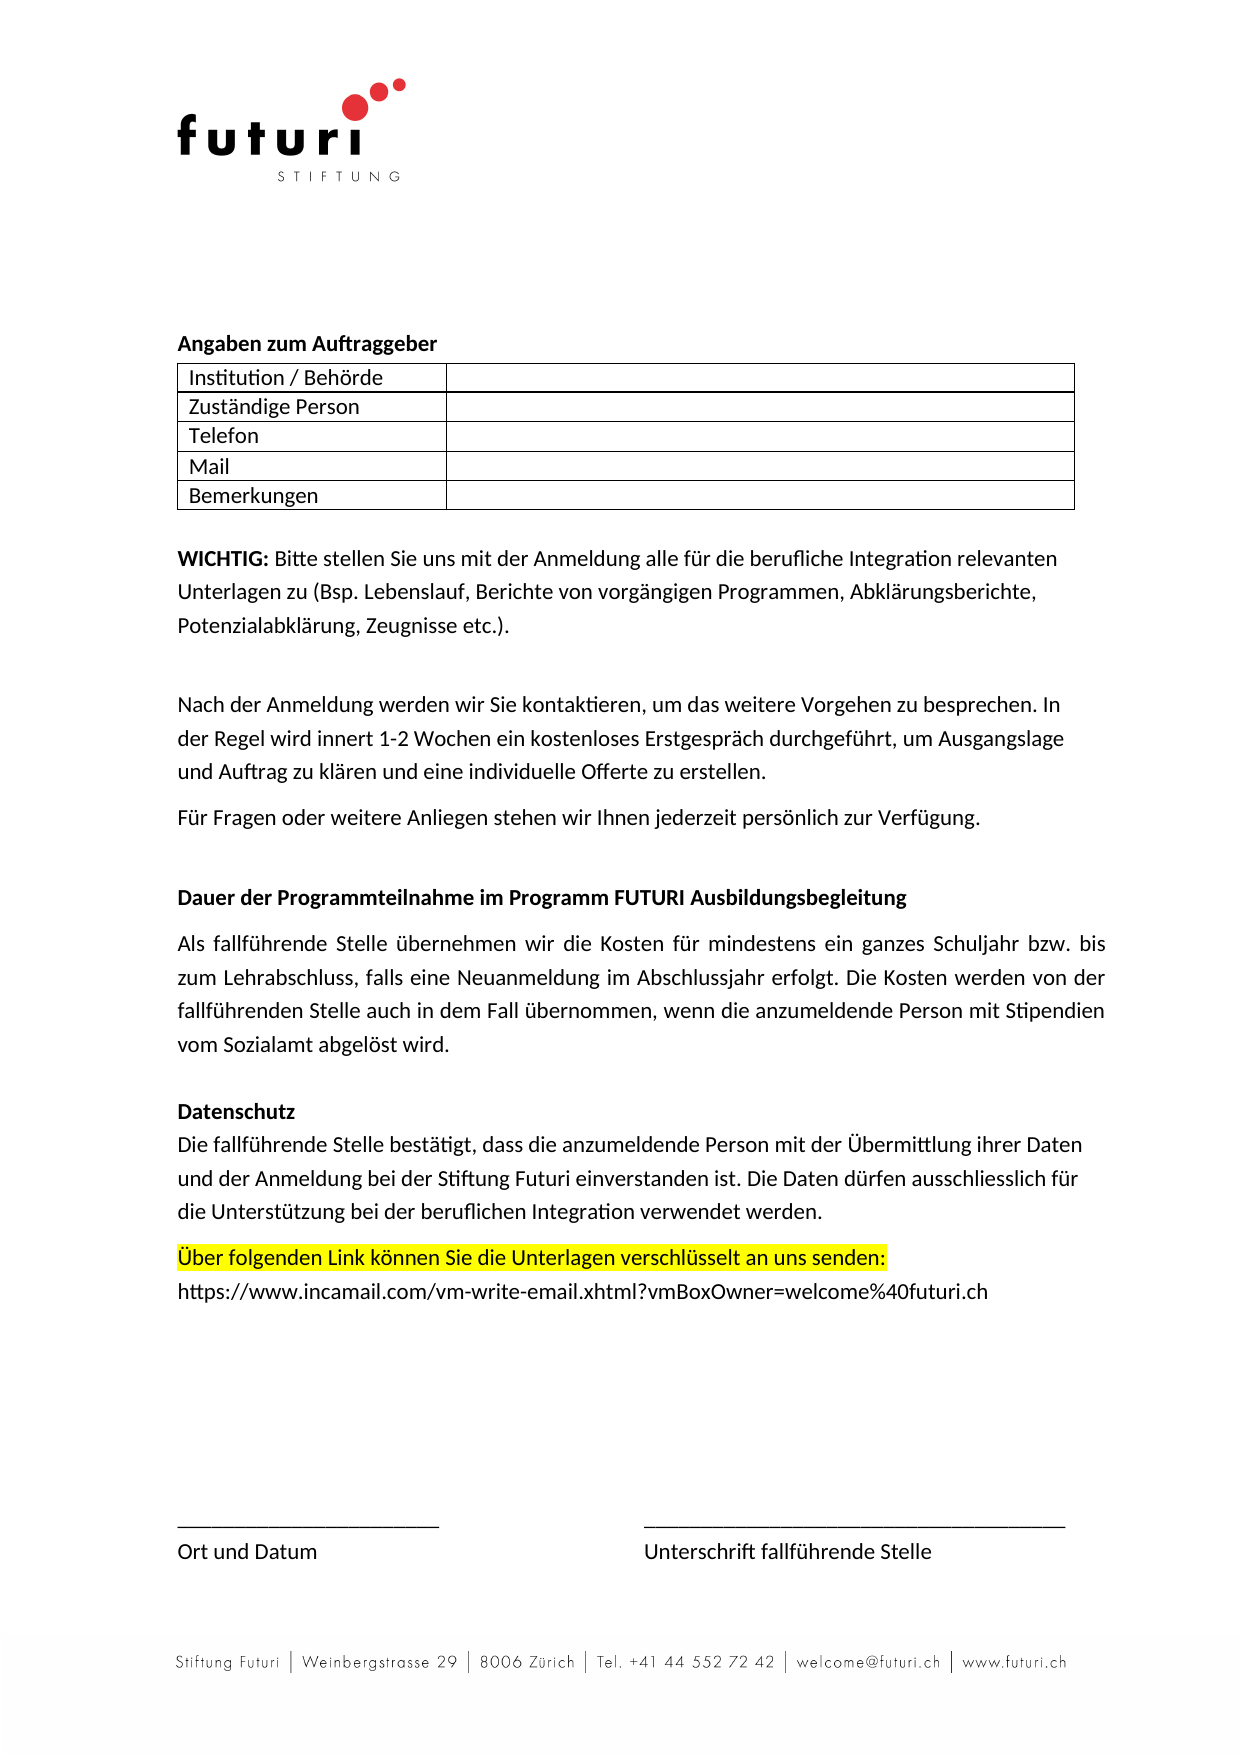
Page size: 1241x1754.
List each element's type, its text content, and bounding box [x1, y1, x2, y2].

text Dauer der Programmteilnahme im Programm FUTURI Ausbildungsbegleitung [177, 883, 1092, 911]
text Die fallführende Stelle bestätigt, dass die anzumeldende Person mit der Übermittlung ihrer Daten und der Anmeldung bei der Stiftung Futuri einverstanden ist. Die Daten dürfen ausschliesslich für die Unterstützung bei der beruflichen Integration verwendet werden. [177, 1130, 1092, 1225]
text WICHTIG: Bitte stellen Sie uns mit der Anmeldung alle für die berufliche Integration relevanten Unterlagen zu (Bsp. Lebenslauf, Berichte von vorgängigen Programmen, Abklärungsberichte, Potenzialabklärung, Zeugnisse etc.). [177, 544, 1092, 639]
text Nach der Anmeldung werden wir Sie kontaktieren, um das weitere Vorgehen zu besprechen. In der Regel wird innert 1-2 Wochen ein kostenloses Erstgespräch durchgeführt, um Ausgangslage und Auftrag zu klären und eine individuelle Offerte zu erstellen. [177, 690, 1092, 785]
text Über folgenden Link können Sie die Unterlagen verschlüsselt an uns senden: https://www.incamail.com/vm-write-email.xhtml?vmBoxOwner=welcome%40futuri.ch [177, 1243, 1092, 1305]
table_header [447, 364, 1074, 391]
table_cell [447, 422, 1074, 451]
table_cell Bemerkungen [178, 481, 446, 509]
text Ort und Datum Unterschrift fallführende Stelle [177, 1537, 1092, 1565]
text Für Fragen oder weitere Anliegen stehen wir Ihnen jederzeit persönlich zur Verfügung. [177, 803, 1092, 831]
table_cell [447, 393, 1074, 421]
text Datenschutz [177, 1097, 1092, 1125]
table_cell Mail [178, 452, 446, 480]
picture [0, 0, 1241, 190]
table_header Institution / Behörde [178, 364, 446, 391]
table_cell Zuständige Person [178, 393, 446, 421]
table_cell [447, 481, 1074, 509]
picture [1, 1634, 1241, 1754]
table_cell [447, 452, 1074, 480]
text _______________________ _____________________________________ [177, 1503, 1092, 1531]
text Angaben zum Auftraggeber [177, 329, 1092, 357]
table_cell Telefon [178, 422, 446, 451]
text Als fallführende Stelle übernehmen wir die Kosten für mindestens ein ganzes Schuljahr bzw. bis zum Lehrabschluss, falls eine Neuanmeldung im Abschlussjahr erfolgt. Die Kosten werden von der fallführenden Stelle auch in dem Fall übernommen, wenn die anzumeldende Person mit Stipendien vom Sozialamt abgelöst wird. [177, 929, 1107, 1058]
